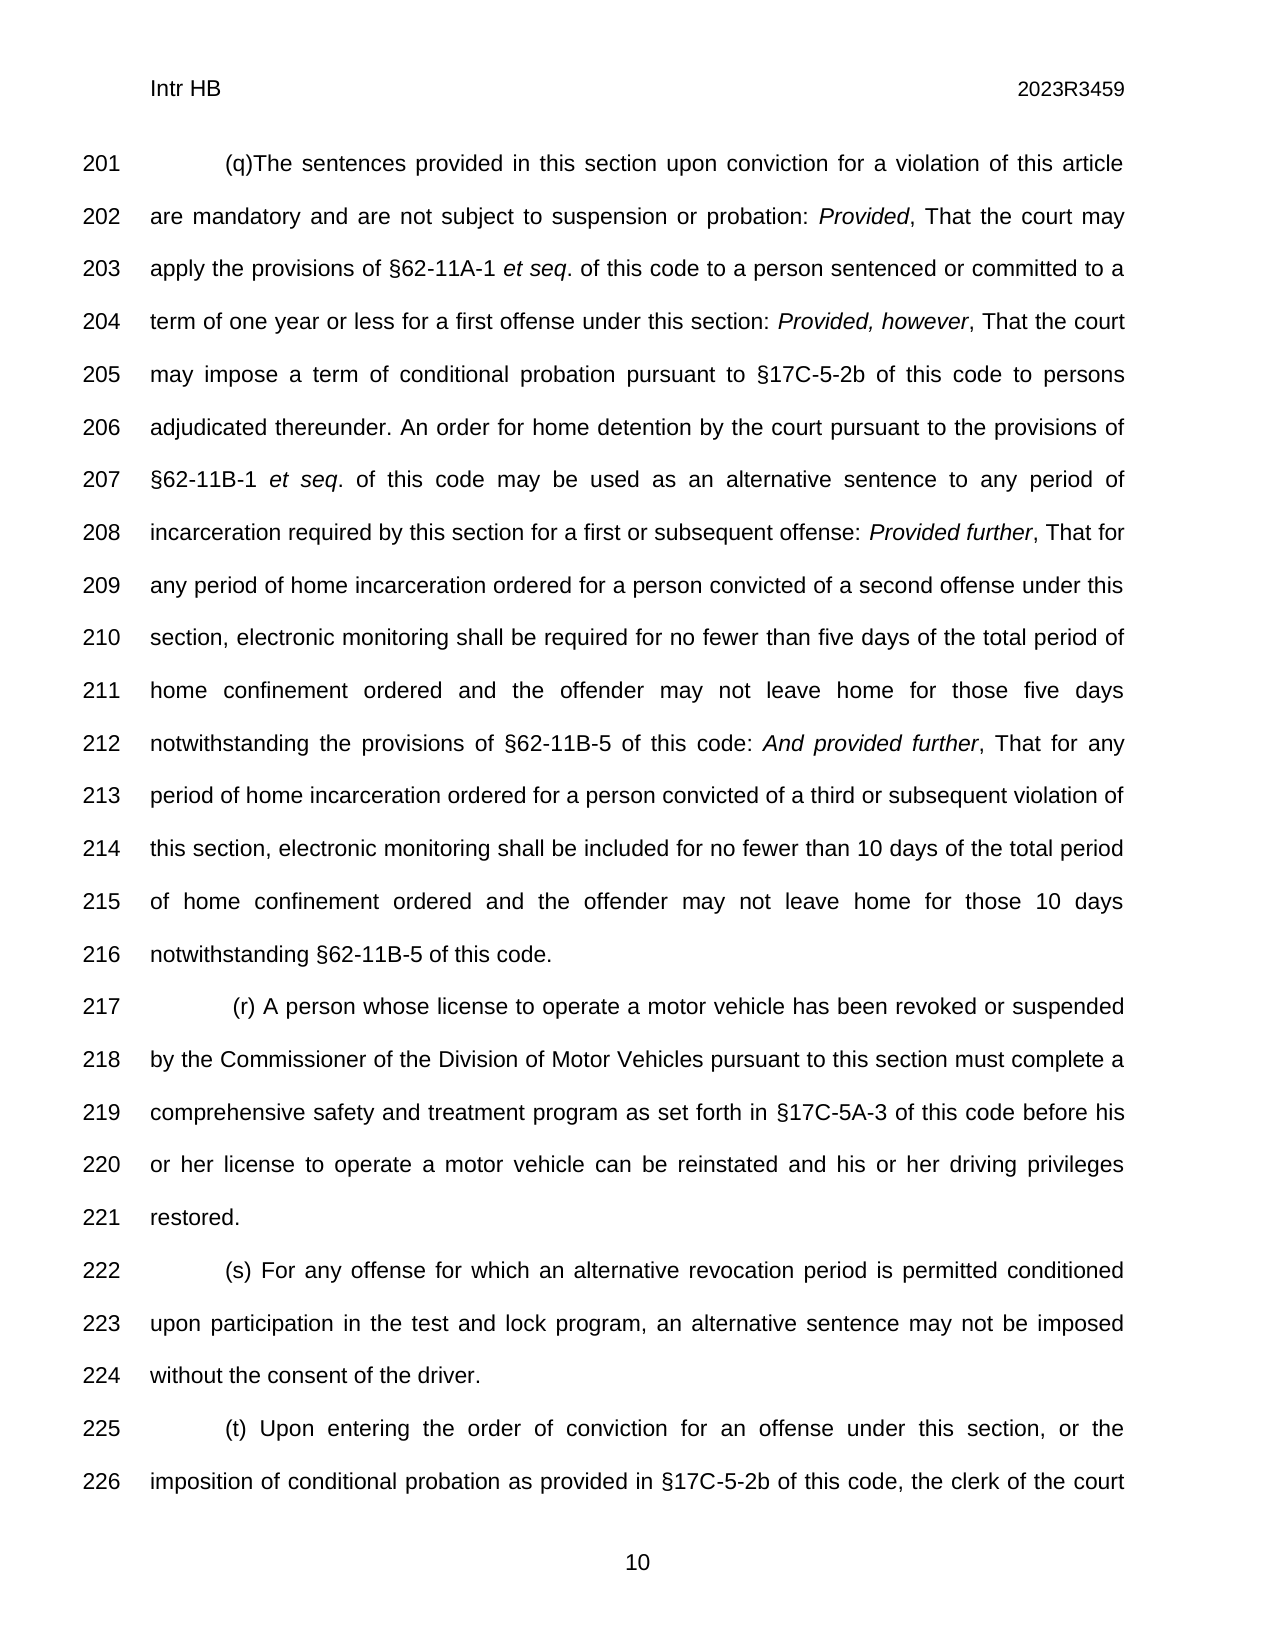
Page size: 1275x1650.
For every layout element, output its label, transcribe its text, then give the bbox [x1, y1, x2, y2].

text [150, 1415, 1125, 1494]
text (q)The sentences provided in this section upon conviction for a violation of this article are mandatory and are not subject to suspension or probation: Provided, That the court may apply the provisions of §62-11A-1 et seq. of this code to a person sentenced or committed to a term of one year or less for a first offense under this section: Provided, however, That the court may impose a term of conditional probation pursuant to §17C-5-2b of this code to persons adjudicated thereunder. An order for home detention by the court pursuant to the provisions of §62-11B-1 et seq. of this code may be used as an alternative sentence to any period of incarceration required by this section for a first or subsequent offense: Provided further, That for any period of home incarceration ordered for a person convicted of a second offense under this section, electronic monitoring shall be required for no fewer than five days of the total period of home confinement ordered and the offender may not leave home for those five days notwithstanding the provisions of §62-11B-5 of this code: And provided further, That for any period of home incarceration ordered for a person convicted of a third or subsequent violation of this section, electronic monitoring shall be included for no fewer than 10 days of the total period of home confinement ordered and the offender may not leave home for those 10 days notwithstanding §62-11B-5 of this code. [150, 150, 1125, 967]
text (s) For any offense for which an alternative revocation period is permitted conditioned upon participation in the test and lock program, an alternative sentence may not be imposed without the consent of the driver. [150, 1257, 1125, 1389]
text (r) A person whose license to operate a motor vehicle has been revoked or suspended by the Commissioner of the Division of Motor Vehicles pursuant to this section must complete a comprehensive safety and treatment program as set forth in §17C-5A-3 of this code before his or her license to operate a motor vehicle can be reinstated and his or her driving privileges restored. [150, 993, 1125, 1231]
